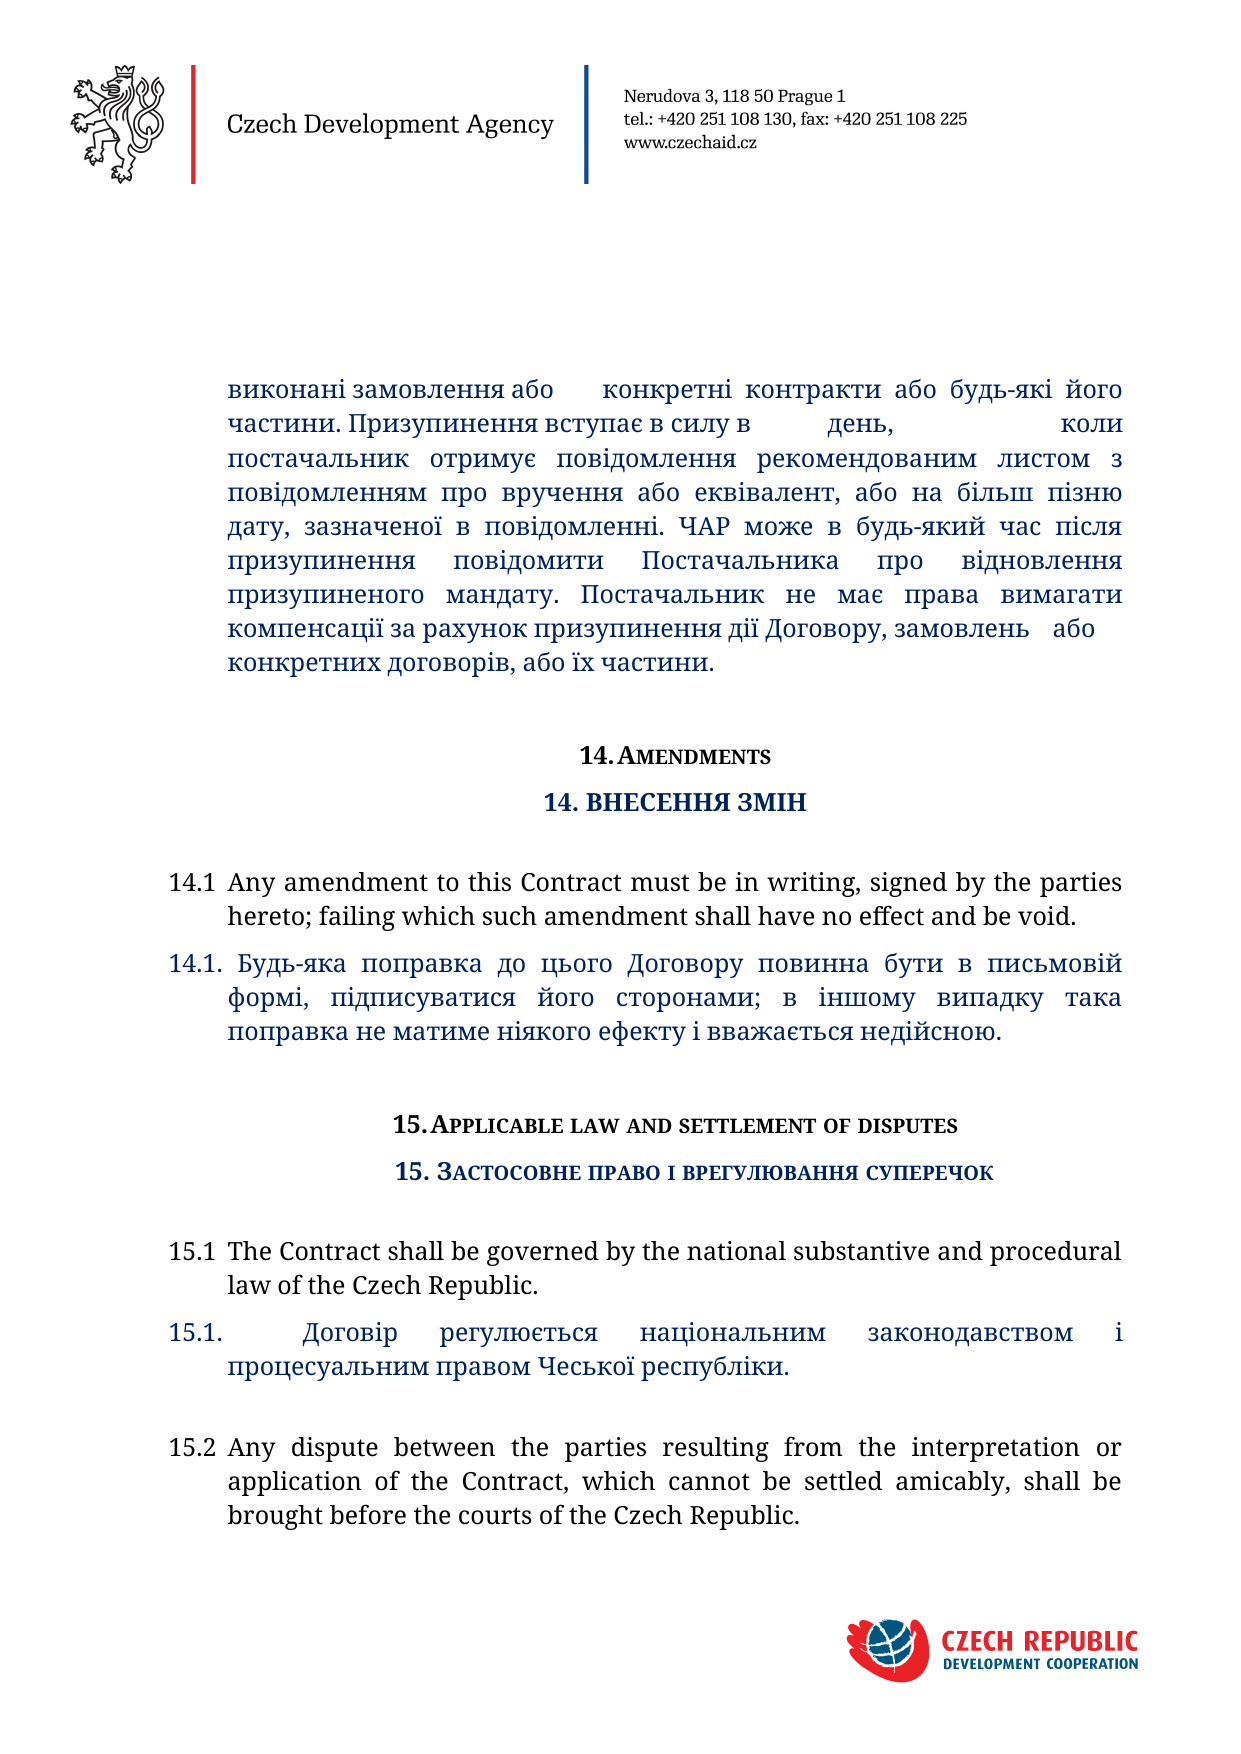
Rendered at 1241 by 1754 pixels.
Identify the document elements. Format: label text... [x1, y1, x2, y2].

text 15.1. Договір регулюється національним законодавством і процесуальним правом Чеської республіки. [168, 1314, 1123, 1383]
list Applicable law and settlement of disputes [227, 1107, 1123, 1141]
list The Contract shall be governed by the national substantive and procedural law of the Czech Republic. [168, 1234, 1123, 1302]
list Amendments [227, 738, 1123, 772]
list Any dispute between the parties resulting from the interpretation or application of the Contract, which cannot be settled amicably, shall be brought before the courts of the Czech Republic. [168, 1429, 1123, 1531]
picture [0, 0, 1240, 204]
picture [827, 1600, 1157, 1702]
text 14.1. Будь-яка поправка до цього Договору повинна бути в письмовій формі, підписуватися його сторонами; в іншому випадку така поправка не матиме ніякого ефекту і вважається недійсною. [168, 946, 1123, 1048]
text 14. ВНЕСЕННЯ ЗМІН [227, 784, 1123, 818]
list Any amendment to this Contract must be in writing, signed by the parties hereto; failing which such amendment shall have no effect and be void. [168, 865, 1123, 933]
text 15. Застосовне право і врегулювання суперечок [265, 1153, 1123, 1187]
